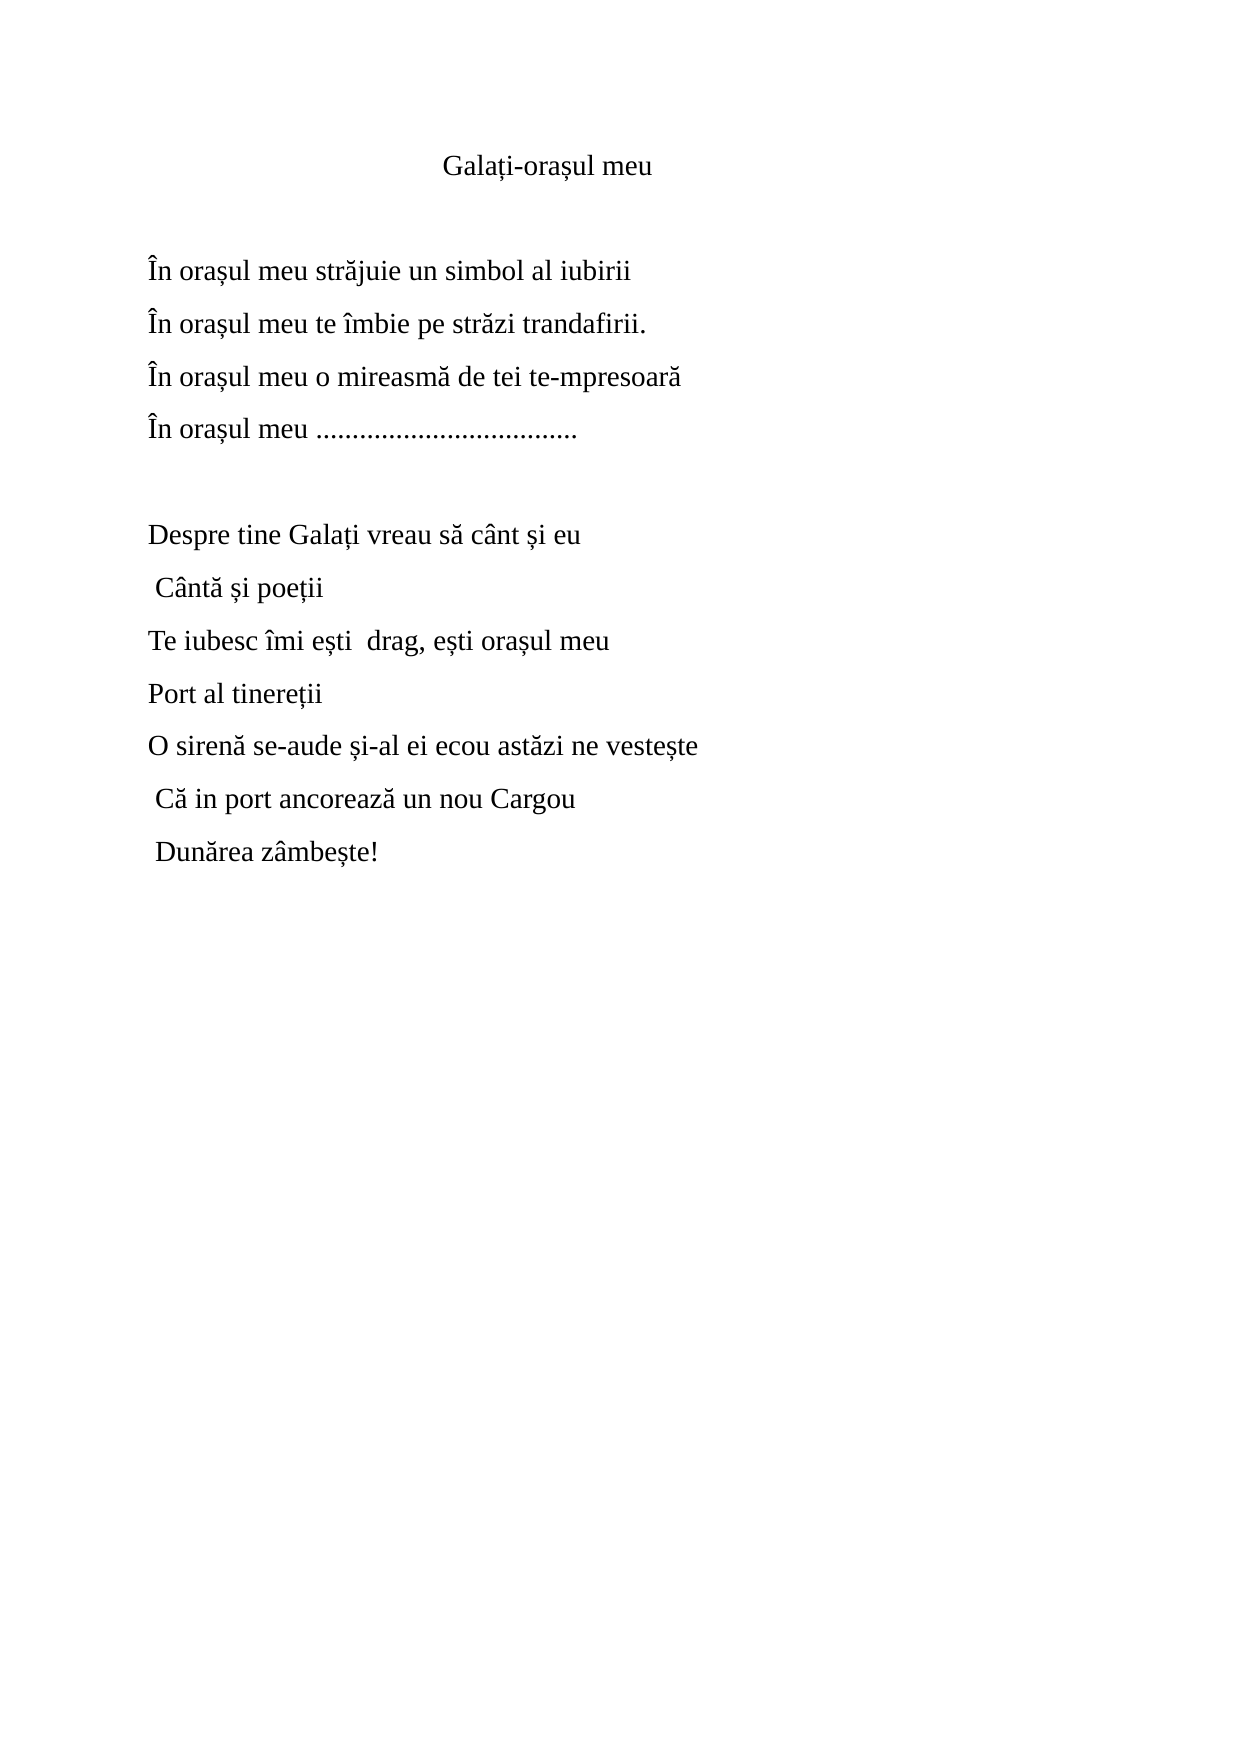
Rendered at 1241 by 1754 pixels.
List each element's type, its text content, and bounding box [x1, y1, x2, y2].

text Port al tinereții [148, 676, 1093, 709]
text Galați-orașul meu [148, 148, 1093, 181]
text Despre tine Galați vreau să cânt și eu [148, 517, 1093, 551]
text În orașul meu o mireasmă de tei te-mpresoară [148, 359, 1093, 392]
text Că in port ancorează un nou Cargou [148, 781, 1093, 815]
text Te iubesc îmi ești drag, ești orașul meu [148, 623, 1093, 656]
text Cântă și poeții [148, 570, 1093, 604]
text O sirenă se-aude și-al ei ecou astăzi ne vestește [148, 728, 1093, 762]
text În orașul meu .................................... [148, 412, 1093, 445]
text În orașul meu te îmbie pe străzi trandafirii. [148, 306, 1093, 339]
text În orașul meu străjuie un simbol al iubirii [148, 253, 1093, 287]
text Dunărea zâmbește! [148, 834, 1093, 868]
